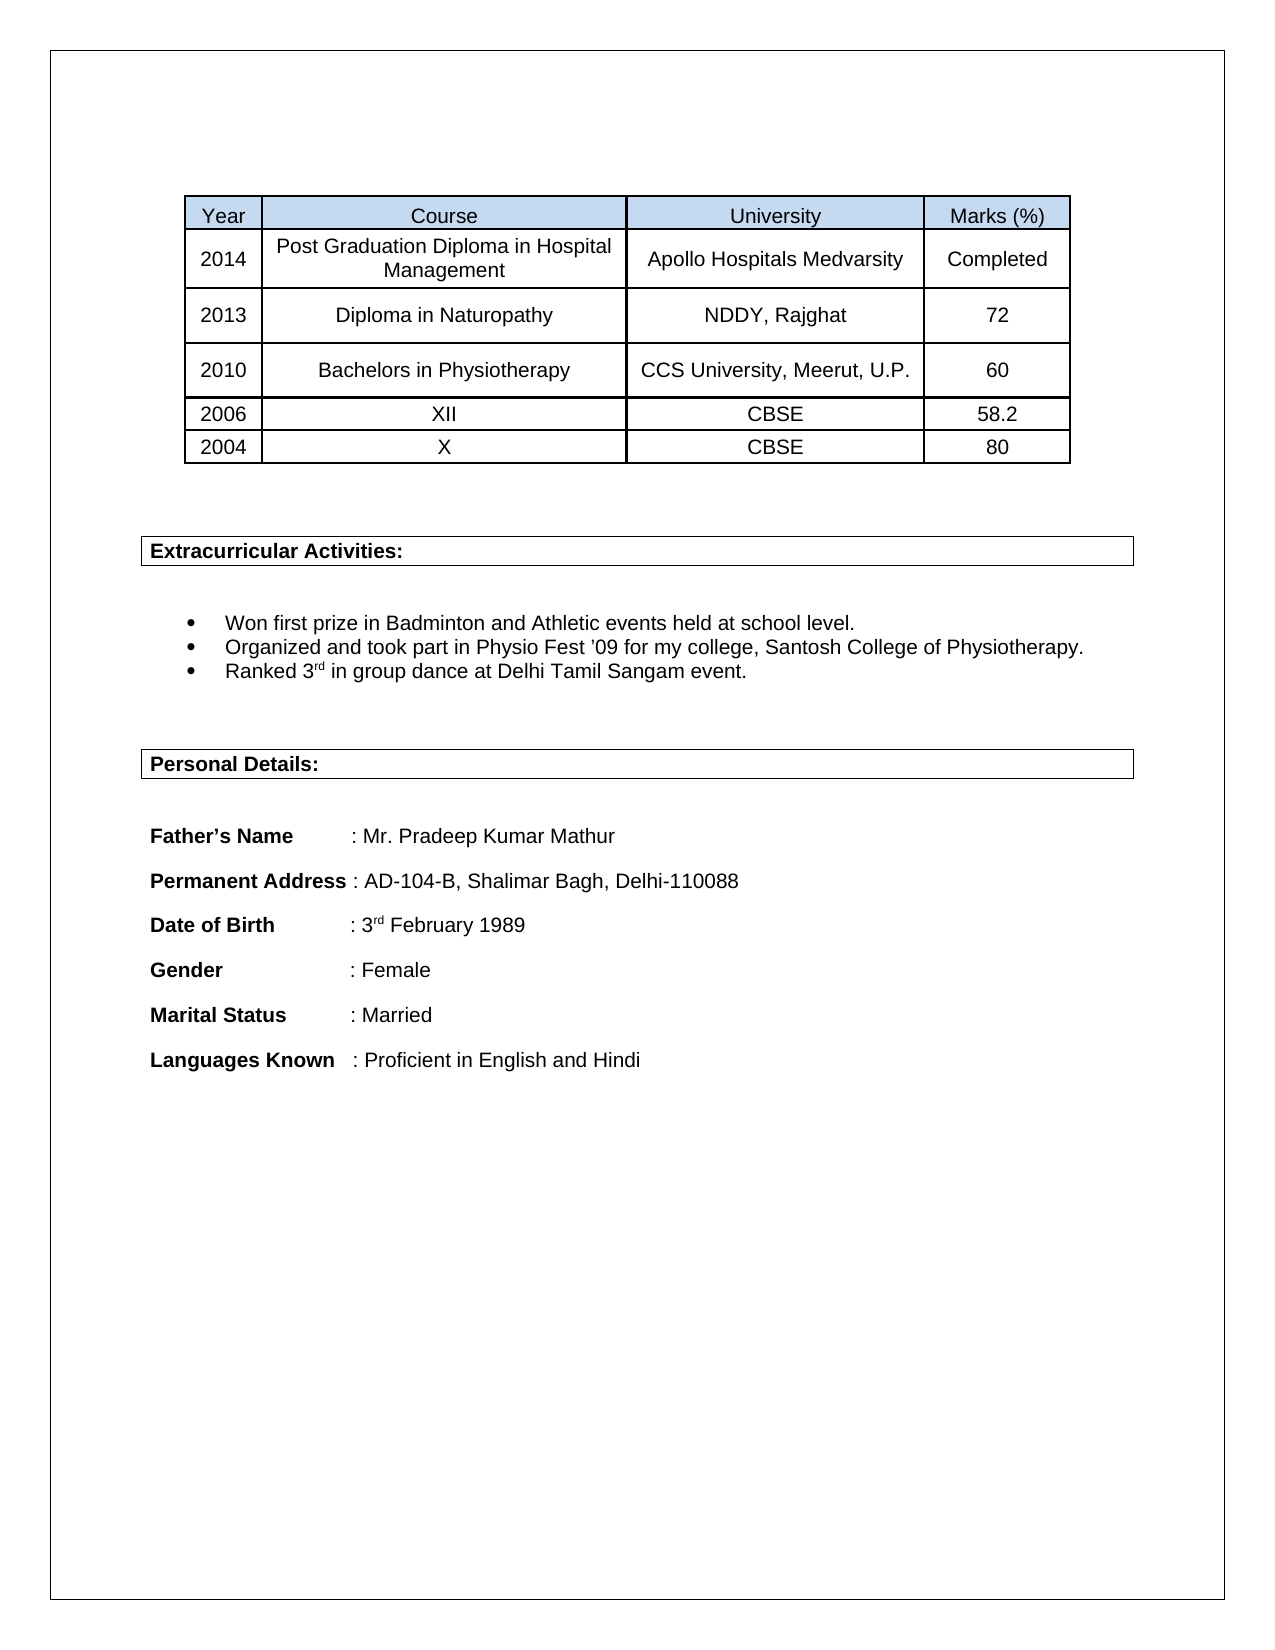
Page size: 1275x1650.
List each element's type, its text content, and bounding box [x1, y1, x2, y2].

text Date of Birth : 3rd February 1989 [150, 913, 1125, 937]
table_cell 2013 [186, 289, 261, 342]
table_header Marks (%) [925, 197, 1069, 228]
table_cell Diploma in Naturopathy [263, 289, 625, 342]
table_cell 60 [925, 344, 1069, 396]
table_cell CBSE [628, 431, 923, 462]
table_cell CBSE [628, 399, 923, 429]
list Won first prize in Badminton and Athletic events held at school level. [187, 611, 1125, 635]
table_cell Bachelors in Physiotherapy [263, 344, 625, 396]
table_header University [628, 197, 923, 228]
table_header Year [186, 197, 261, 228]
table_cell Apollo Hospitals Medvarsity [628, 230, 923, 287]
table_cell Post Graduation Diploma in Hospital Management [263, 230, 625, 287]
text Extracurricular Activities: [142, 537, 1133, 565]
table_cell 2006 [186, 399, 261, 429]
table_cell 2014 [186, 230, 261, 287]
table_cell X [263, 431, 625, 462]
table_cell CCS University, Meerut, U.P. [628, 344, 923, 396]
table_header Course [263, 197, 625, 228]
list Ranked 3rd in group dance at Delhi Tamil Sangam event. [187, 659, 1125, 683]
text Gender : Female [150, 958, 1125, 982]
table_cell 80 [925, 431, 1069, 462]
text Personal Details: [142, 750, 1133, 778]
text Permanent Address : AD-104-B, Shalimar Bagh, Delhi-110088 [150, 868, 1125, 892]
text Father’s Name : Mr. Pradeep Kumar Mathur [150, 824, 1125, 848]
table_cell 58.2 [925, 399, 1069, 429]
text Languages Known : Proficient in English and Hindi [150, 1048, 1125, 1072]
table_cell XII [263, 399, 625, 429]
table_cell NDDY, Rajghat [628, 289, 923, 342]
list Organized and took part in Physio Fest ’09 for my college, Santosh College of Physiotherapy. [187, 635, 1125, 659]
table_cell 2010 [186, 344, 261, 396]
text Marital Status : Married [150, 1003, 1125, 1027]
table_cell 72 [925, 289, 1069, 342]
table_cell Completed [925, 230, 1069, 287]
table_cell 2004 [186, 431, 261, 462]
